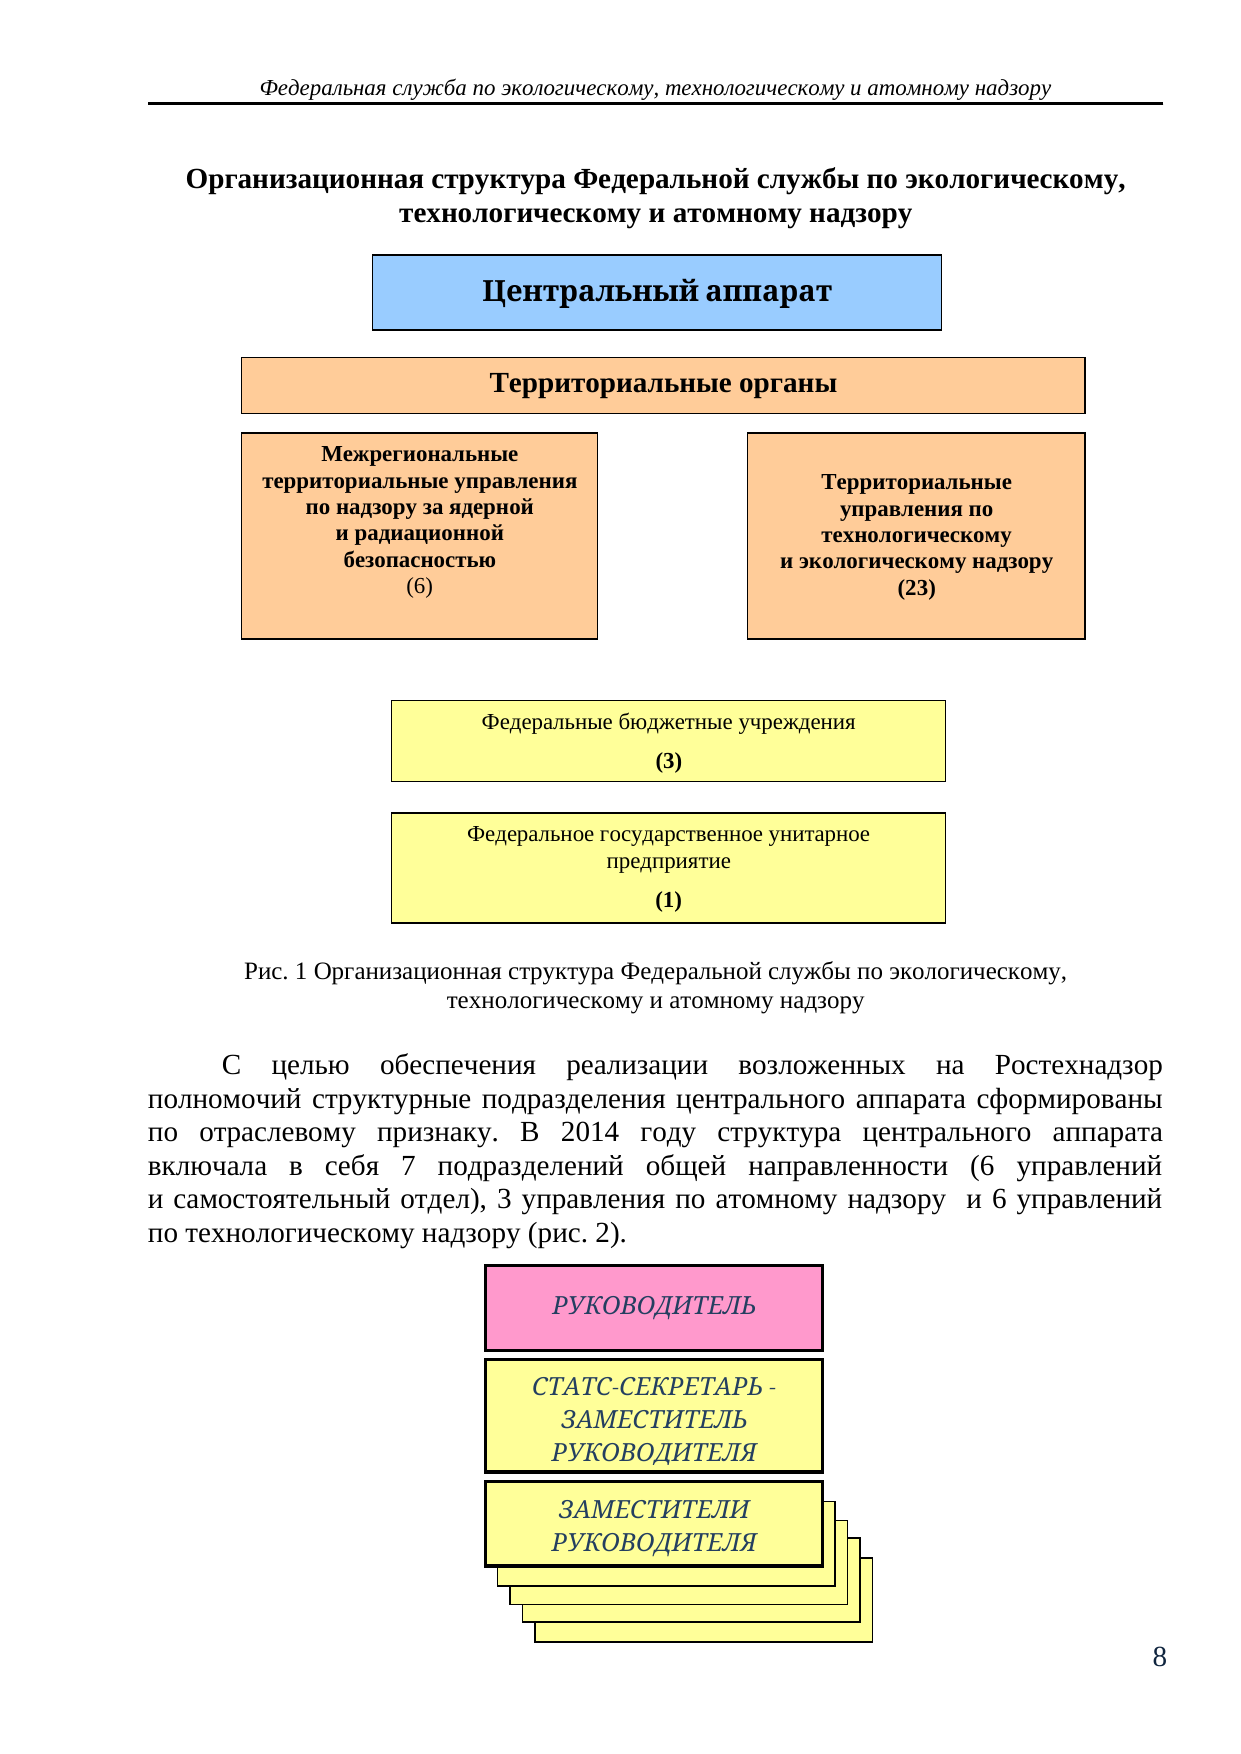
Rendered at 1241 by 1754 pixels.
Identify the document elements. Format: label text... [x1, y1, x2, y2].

text С целью обеспечения реализации возложенных на Ростехнадзор полномочий структурные подразделения центрального аппарата сформированы по отраслевому признаку. В 2014 году структура центрального аппарата включала в себя 7 подразделений общей направленности (6 управлений и самостоятельный отдел), 3 управления по атомному надзору и 6 управлений по технологическому надзору (рис. 2). [148, 1047, 1163, 1248]
text Рис. 1 Организационная структура Федеральной службы по экологическому, технологическому и атомному надзору [148, 956, 1163, 1014]
text Организационная структура Федеральной службы по экологическому, [148, 161, 1163, 195]
text технологическому и атомному надзору [148, 195, 1163, 228]
